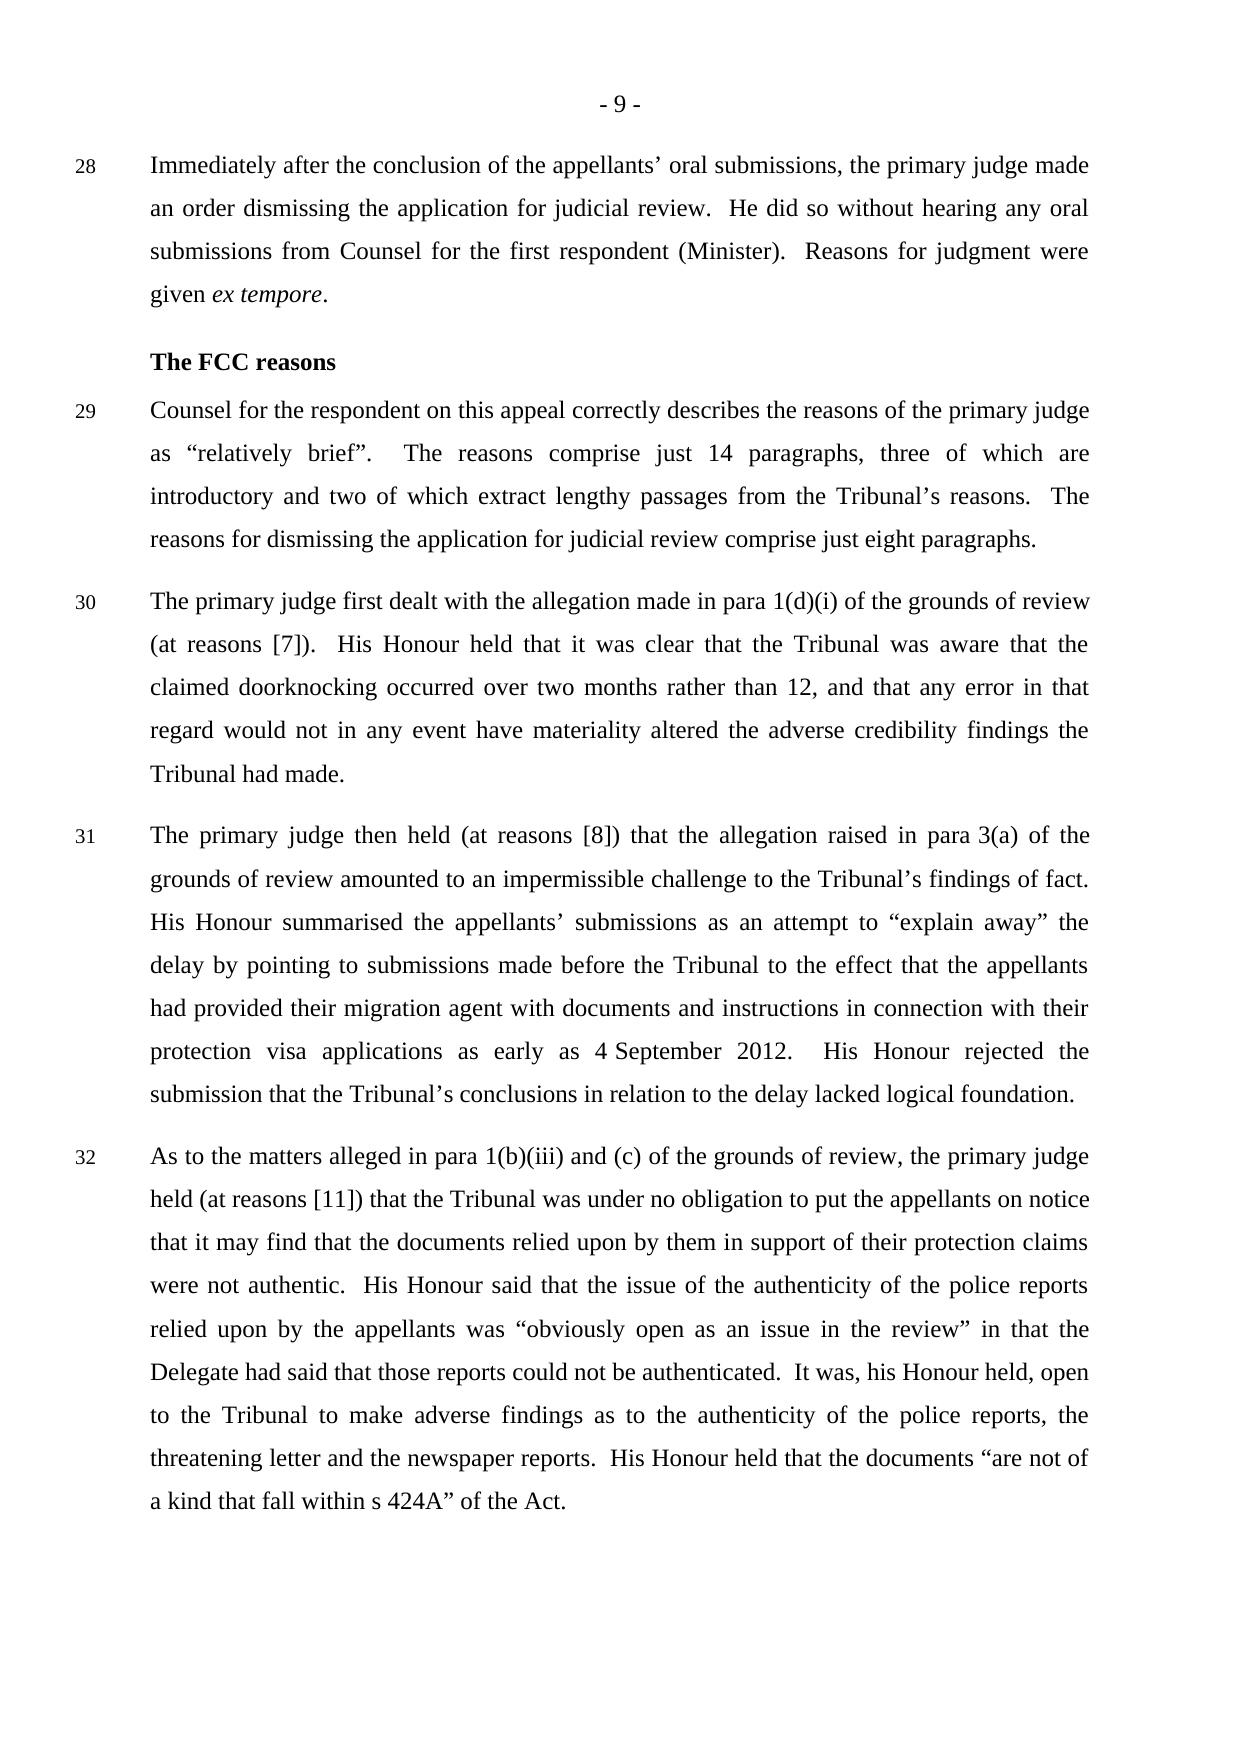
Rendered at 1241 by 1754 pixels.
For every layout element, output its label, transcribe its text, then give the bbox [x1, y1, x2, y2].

text As to the matters alleged in para 1(b)(iii) and (c) of the grounds of review, the primary judge held (at reasons [11]) that the Tribunal was under no obligation to put the appellants on notice that it may find that the documents relied upon by them in support of their protection claims were not authentic. His Honour said that the issue of the authenticity of the police reports relied upon by the appellants was “obviously open as an issue in the review” in that the Delegate had said that those reports could not be authenticated. It was, his Honour held, open to the Tribunal to make adverse findings as to the authenticity of the police reports, the threatening letter and the newspaper reports. His Honour held that the documents “are not of a kind that fall within s 424A” of the Act. [75, 1141, 1090, 1515]
text The primary judge first dealt with the allegation made in para 1(d)(i) of the grounds of review (at reasons [7]). His Honour held that it was clear that the Tribunal was aware that the claimed doorknocking occurred over two months rather than 12, and that any error in that regard would not in any event have materiality altered the adverse credibility findings the Tribunal had made. [75, 586, 1090, 787]
text Immediately after the conclusion of the appellants’ oral submissions, the primary judge made an order dismissing the application for judicial review. He did so without hearing any oral submissions from Counsel for the first respondent (Minister). Reasons for judgment were given ex tempore. [75, 150, 1090, 308]
text Counsel for the respondent on this appeal correctly describes the reasons of the primary judge as “relatively brief”. The reasons comprise just 14 paragraphs, three of which are introductory and two of which extract lengthy passages from the Tribunal’s reasons. The reasons for dismissing the application for judicial review comprise just eight paragraphs. [75, 395, 1090, 553]
text The primary judge then held (at reasons [8]) that the allegation raised in para 3(a) of the grounds of review amounted to an impermissible challenge to the Tribunal’s findings of fact. His Honour summarised the appellants’ submissions as an attempt to “explain away” the delay by pointing to submissions made before the Tribunal to the effect that the appellants had provided their migration agent with documents and instructions in connection with their protection visa applications as early as 4 September 2012. His Honour rejected the submission that the Tribunal’s conclusions in relation to the delay lacked logical foundation. [75, 821, 1090, 1108]
subtitle The FCC reasons [150, 347, 1090, 376]
